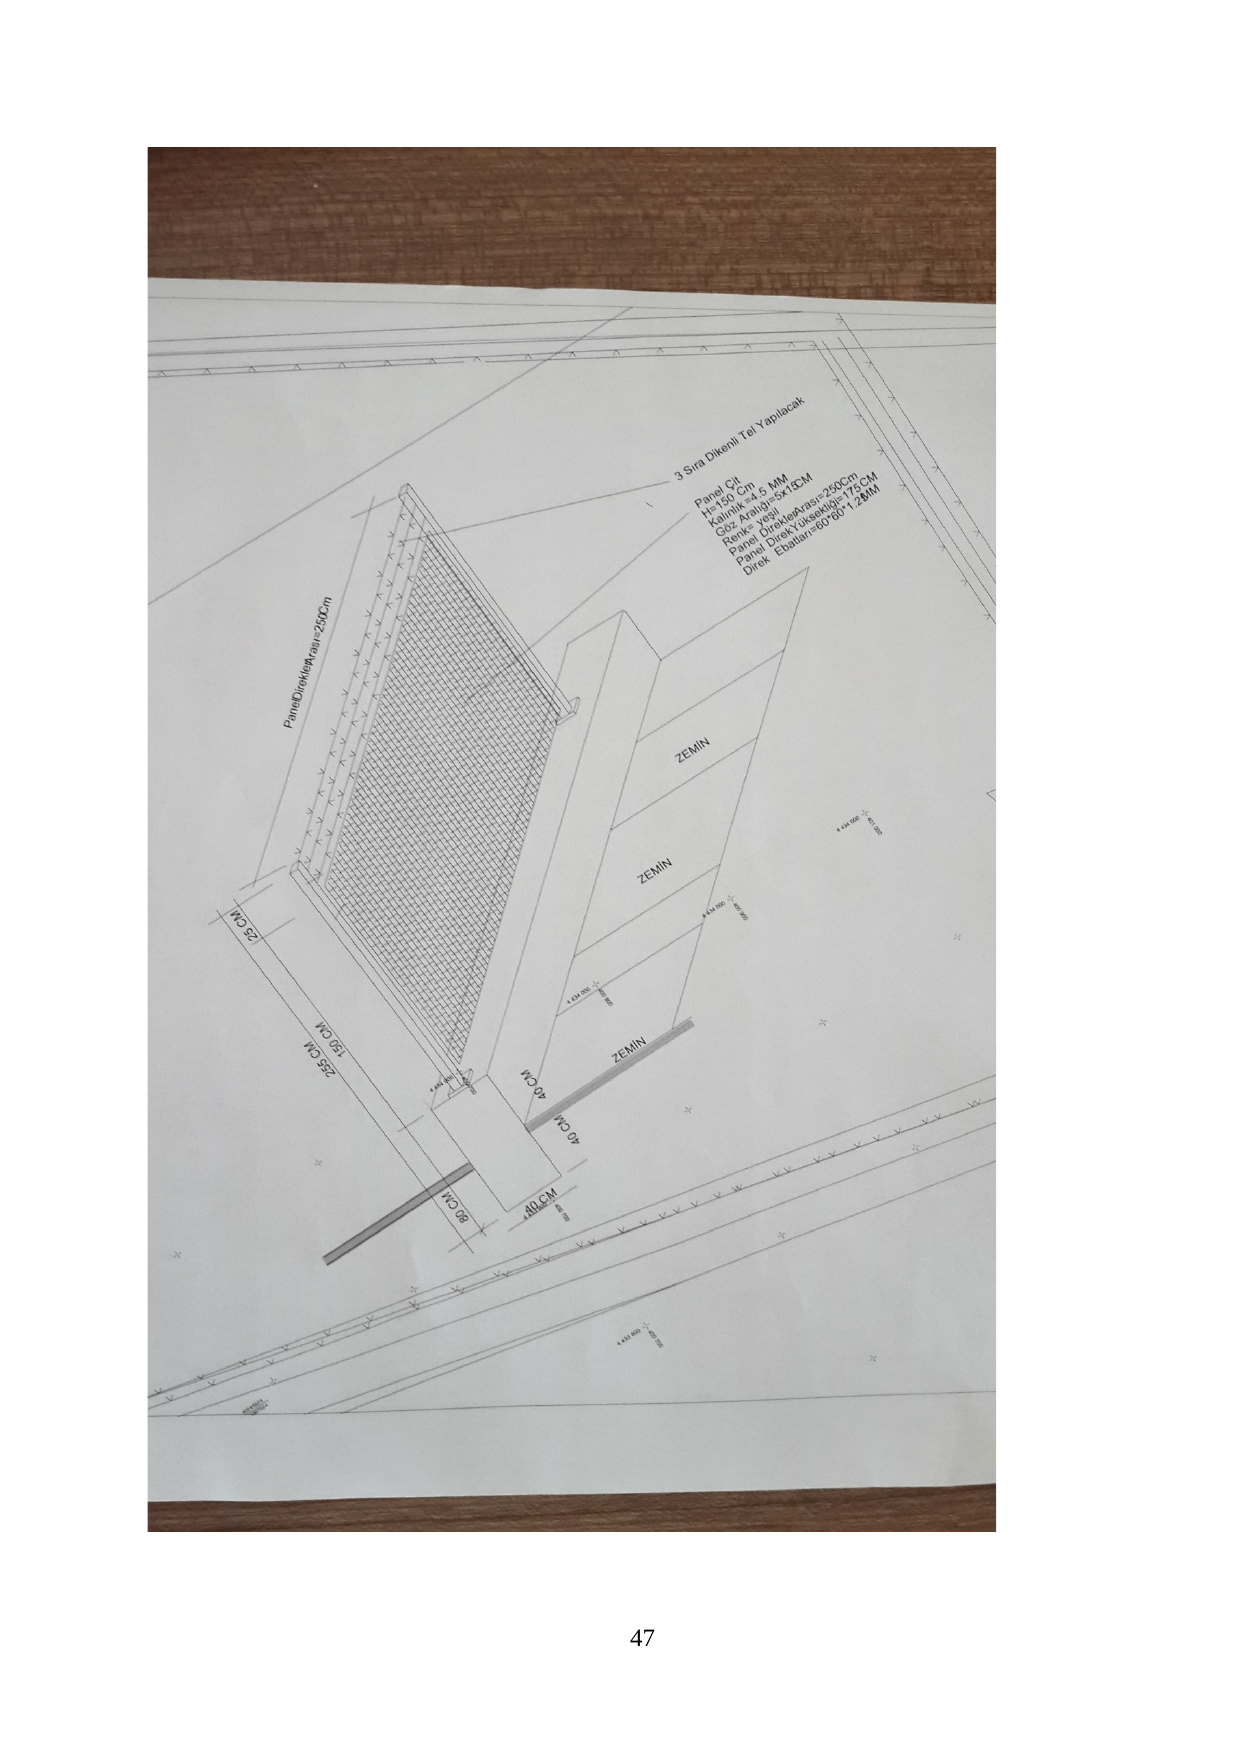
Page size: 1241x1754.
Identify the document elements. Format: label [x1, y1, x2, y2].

picture [147, 147, 997, 1532]
